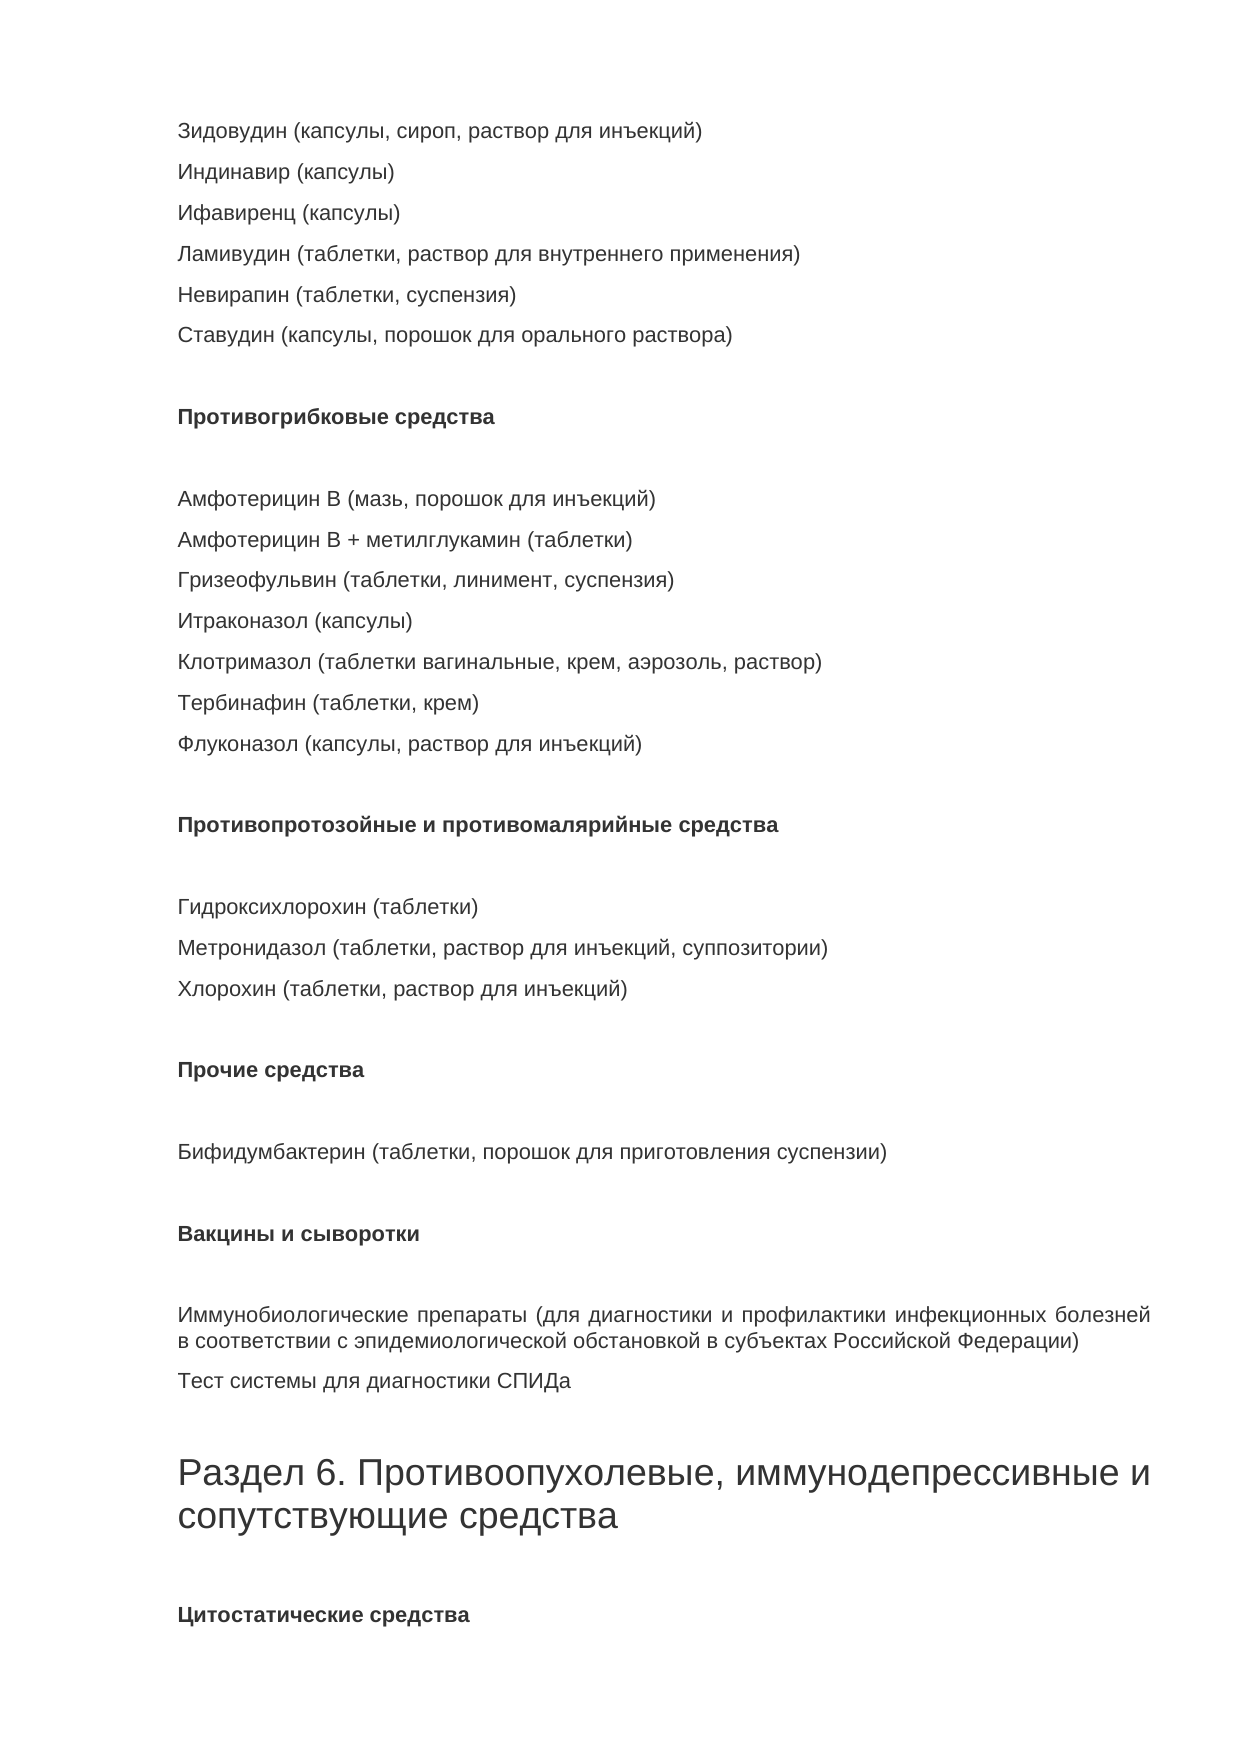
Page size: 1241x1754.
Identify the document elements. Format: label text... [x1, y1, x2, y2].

text Раздел 6. Противоопухолевые, иммунодепрессивные и сопутствующие средства [177, 1450, 1152, 1536]
text Ламивудин (таблетки, раствор для внутреннего применения) [177, 241, 1152, 266]
text Индинавир (капсулы) [177, 159, 1152, 184]
text Вакцины и сыворотки [177, 1221, 1152, 1246]
text Итраконазол (капсулы) [177, 608, 1152, 633]
text Противогрибковые средства [177, 404, 1152, 429]
text Клотримазол (таблетки вагинальные, крем, аэрозоль, раствор) [177, 649, 1152, 674]
text Хлорохин (таблетки, раствор для инъекций) [177, 976, 1152, 1001]
text Бифидумбактерин (таблетки, порошок для приготовления суспензии) [177, 1139, 1152, 1164]
text Амфотерицин В + метилглукамин (таблетки) [177, 526, 1152, 552]
text Метронидазол (таблетки, раствор для инъекций, суппозитории) [177, 935, 1152, 960]
text Зидовудин (капсулы, сироп, раствор для инъекций) [177, 118, 1152, 143]
text Прочие средства [177, 1057, 1152, 1082]
text Противопротозойные и противомалярийные средства [177, 812, 1152, 837]
text Гризеофульвин (таблетки, линимент, суспензия) [177, 567, 1152, 592]
text Ставудин (капсулы, порошок для орального раствора) [177, 322, 1152, 347]
text Гидроксихлорохин (таблетки) [177, 894, 1152, 919]
text Ифавиренц (капсулы) [177, 200, 1152, 225]
text Невирапин (таблетки, суспензия) [177, 281, 1152, 307]
text Тест системы для диагностики СПИДа [177, 1368, 1152, 1393]
text Тербинафин (таблетки, крем) [177, 690, 1152, 715]
text Амфотерицин В (мазь, порошок для инъекций) [177, 486, 1152, 511]
text Цитостатические средства [177, 1602, 1152, 1627]
text Иммунобиологические препараты (для диагностики и профилактики инфекционных болезней в соответствии с эпидемиологической обстановкой в субъектах Российской Федерации) [177, 1302, 1152, 1353]
text Флуконазол (капсулы, раствор для инъекций) [177, 731, 1152, 756]
